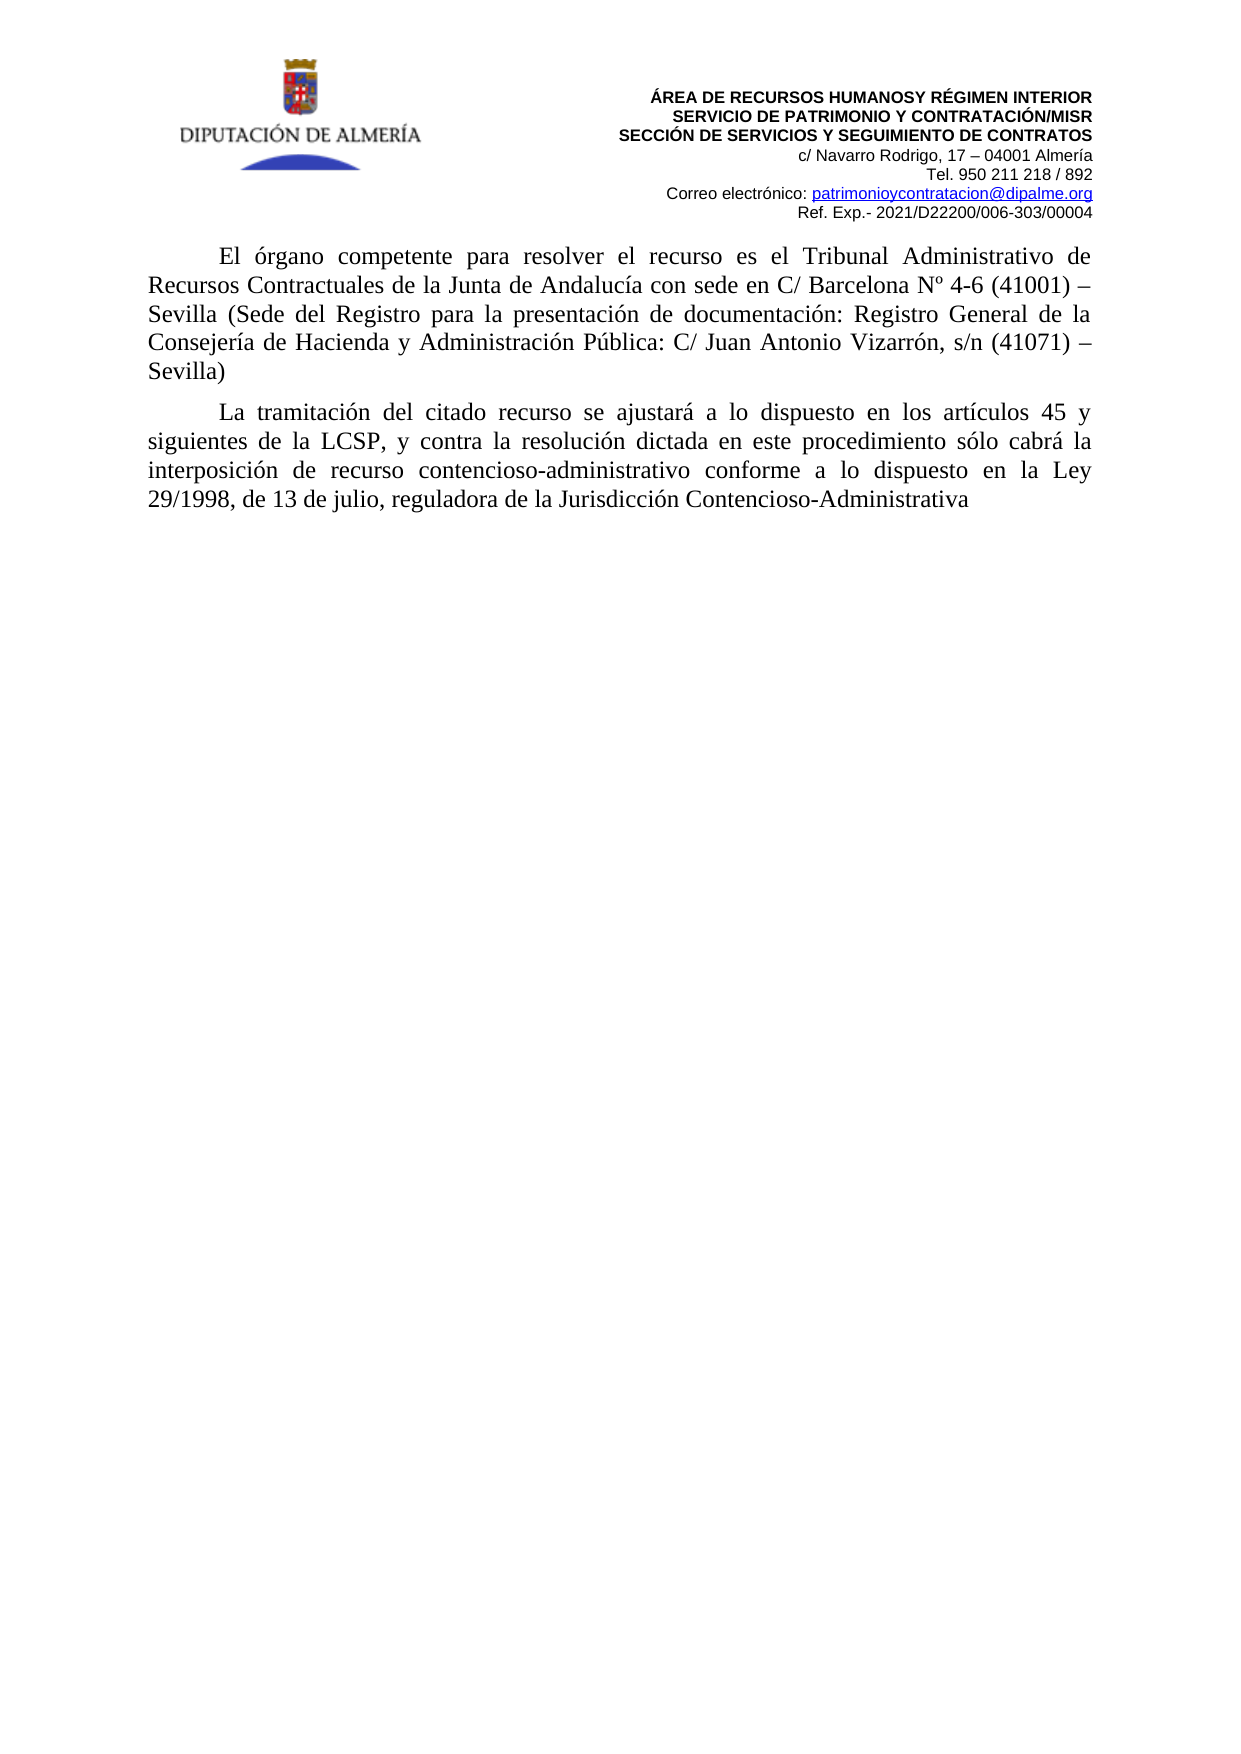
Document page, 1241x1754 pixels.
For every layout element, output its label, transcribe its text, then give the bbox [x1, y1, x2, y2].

picture [180, 59, 423, 172]
text El órgano competente para resolver el recurso es el Tribunal Administrativo de Recursos Contractuales de la Junta de Andalucía con sede en C/ Barcelona Nº 4-6 (41001) – Sevilla (Sede del Registro para la presentación de documentación: Registro General de la Consejería de Hacienda y Administración Pública: C/ Juan Antonio Vizarrón, s/n (41071) – Sevilla) [148, 241, 1092, 385]
text La tramitación del citado recurso se ajustará a lo dispuesto en los artículos 45 y siguientes de la LCSP, y contra la resolución dictada en este procedimiento sólo cabrá la interposición de recurso contencioso-administrativo conforme a lo dispuesto en la Ley 29/1998, de 13 de julio, reguladora de la Jurisdicción Contencioso-Administrativa [148, 397, 1092, 512]
